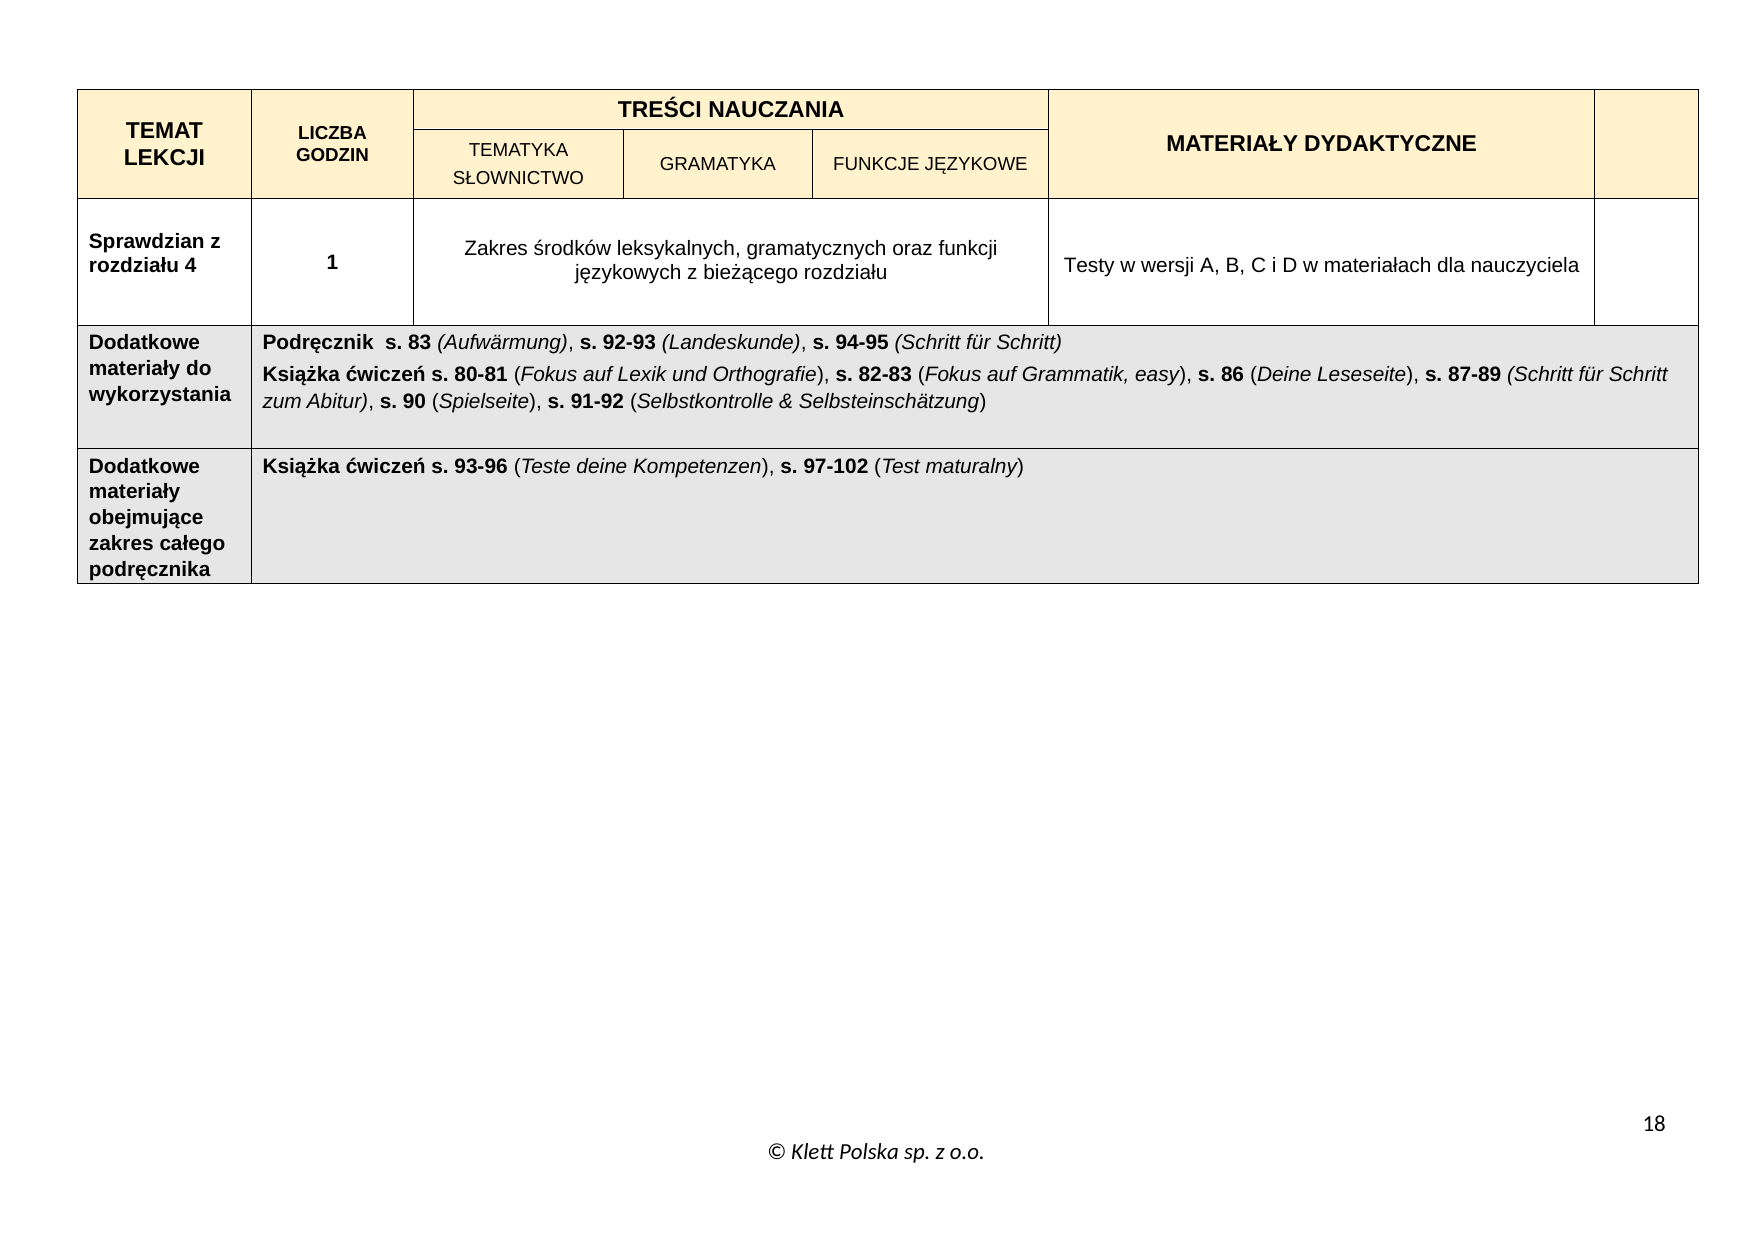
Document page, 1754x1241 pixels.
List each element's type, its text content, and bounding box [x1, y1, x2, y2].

table_cell GRAMATYKA [624, 130, 812, 198]
table_cell Dodatkowe materiały obejmujące zakres całego podręcznika [78, 449, 251, 583]
table_header [1595, 90, 1698, 198]
table_cell Testy w wersji A, B, C i D w materiałach dla nauczyciela [1049, 199, 1594, 325]
table_cell Książka ćwiczeń s. 93-96 (Teste deine Kompetenzen), s. 97-102 (Test maturalny) [252, 449, 1698, 583]
table_header TREŚCI NAUCZANIA [414, 90, 1048, 128]
table_cell Podręcznik s. 83 (Aufwärmung), s. 92-93 (Landeskunde), s. 94-95 (Schritt für Schritt) Książka ćwiczeń s. 80-81 (Fokus auf Lexik und Orthografie), s. 82-83 (Fokus auf Grammatik, easy), s. 86 (Deine Leseseite), s. 87-89 (Schritt für Schritt zum Abitur), s. 90 (Spielseite), s. 91-92 (Selbstkontrolle & Selbsteinschätzung) [252, 326, 1698, 448]
table_cell Zakres środków leksykalnych, gramatycznych oraz funkcji językowych z bieżącego rozdziału [414, 199, 1048, 325]
table_cell [1595, 199, 1698, 325]
table_cell TEMATYKA SŁOWNICTWO [414, 130, 623, 198]
table_cell Dodatkowe materiały do wykorzystania [78, 326, 251, 448]
table_cell Sprawdzian z rozdziału 4 [78, 199, 251, 325]
table_cell FUNKCJE JĘZYKOWE [813, 130, 1048, 198]
table_header MATERIAŁY DYDAKTYCZNE [1049, 90, 1594, 198]
table_header TEMAT LEKCJI [78, 90, 251, 198]
table_header LICZBA GODZIN [252, 90, 413, 198]
table_cell 1 [252, 199, 413, 325]
